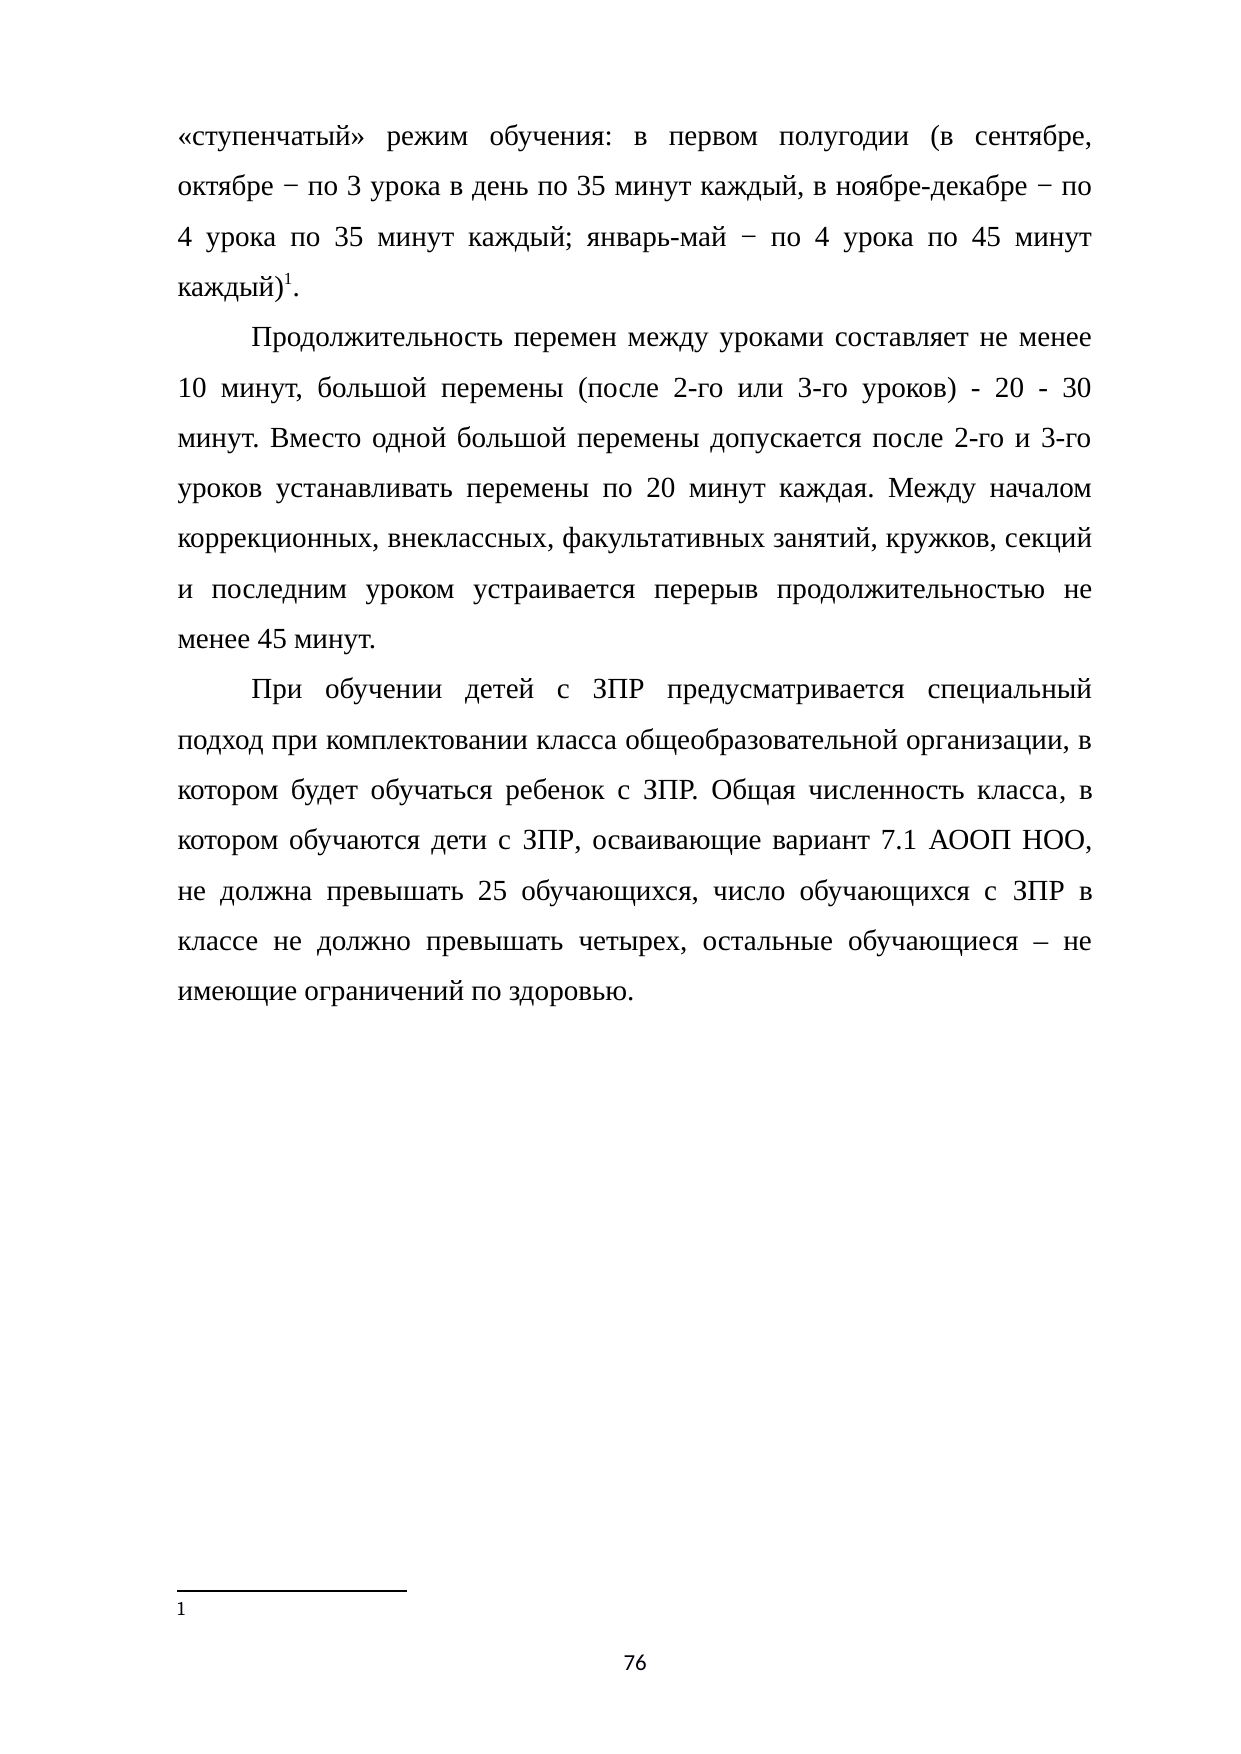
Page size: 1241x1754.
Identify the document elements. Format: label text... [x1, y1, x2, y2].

text Продолжительность перемен между уроками составляет не менее 10 минут, большой перемены (после 2-го или 3-го уроков) - 20 - 30 минут. Вместо одной большой перемены допускается после 2-го и 3-го уроков устанавливать перемены по 20 минут каждая. Между началом коррекционных, внеклассных, факультативных занятий, кружков, секций и последним уроком устраивается перерыв продолжительностью не менее 45 минут. [177, 319, 1093, 655]
text При обучении детей с ЗПР предусматривается специальный подход при комплектовании класса общеобразовательной организации, в котором будет обучаться ребенок с ЗПР. Общая численность класса, в котором обучаются дети с ЗПР, осваивающие вариант 7.1 АООП НОО, не должна превышать 25 обучающихся, число обучающихся с ЗПР в классе не должно превышать четырех, остальные обучающиеся – не имеющие ограничений по здоровью. [177, 672, 1093, 1007]
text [177, 118, 1093, 303]
